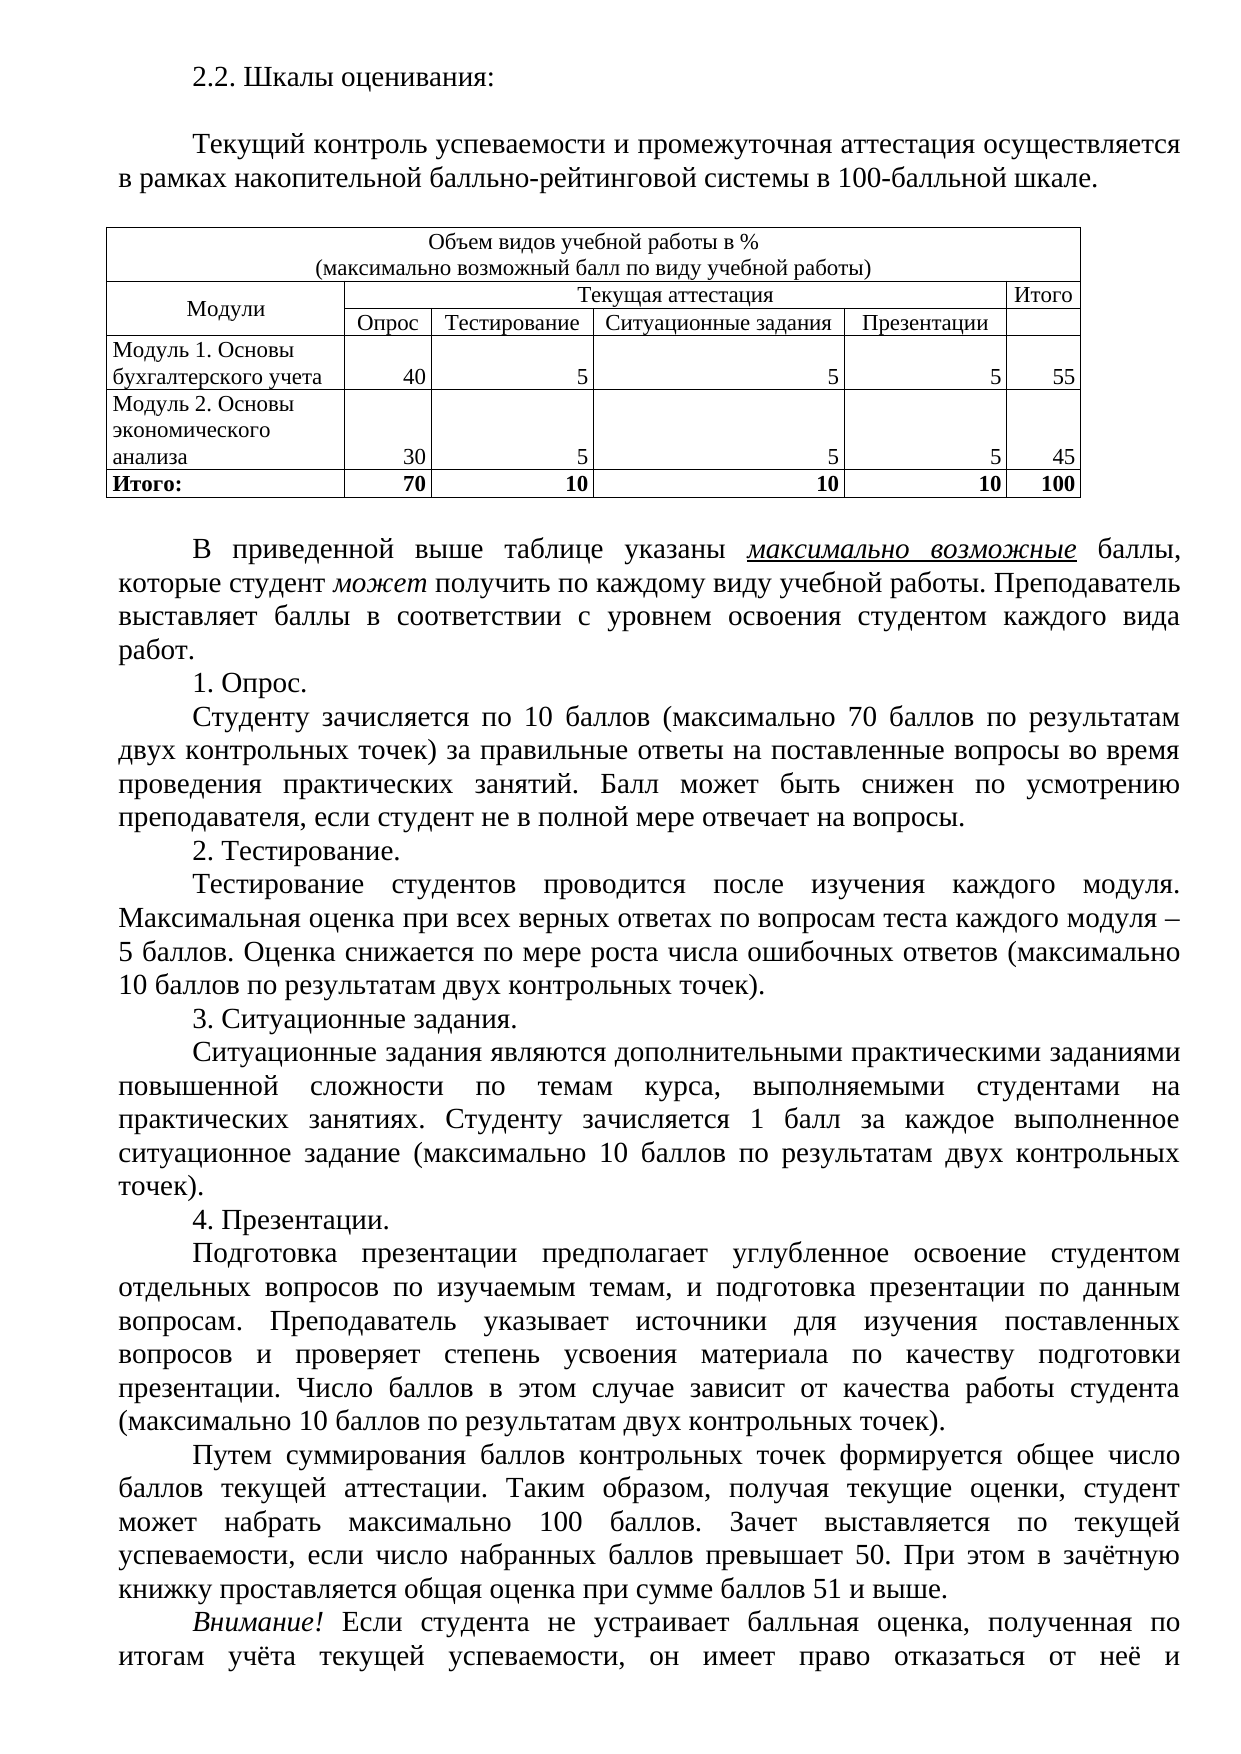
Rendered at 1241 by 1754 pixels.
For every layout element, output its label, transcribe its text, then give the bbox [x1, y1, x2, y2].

text Студенту зачисляется по 10 баллов (максимально 70 баллов по результатам двух контрольных точек) за правильные ответы на поставленные вопросы во время проведения практических занятий. Балл может быть снижен по усмотрению преподавателя, если студент не в полной мере отвечает на вопросы. [118, 699, 1181, 833]
table_cell Модули [107, 282, 344, 335]
table_cell 10 [432, 470, 593, 497]
table_cell 5 [432, 390, 593, 469]
table_cell 10 [594, 470, 844, 497]
table_cell 5 [594, 390, 844, 469]
text 3. Ситуационные задания. [118, 1001, 1181, 1034]
table_cell 45 [1007, 390, 1080, 469]
text Путем суммирования баллов контрольных точек формируется общее число баллов текущей аттестации. Таким образом, получая текущие оценки, студент может набрать максимально 100 баллов. Зачет выставляется по текущей успеваемости, если число набранных баллов превышает 50. При этом в зачётную книжку проставляется общая оценка при сумме баллов 51 и выше. [118, 1437, 1181, 1604]
text Подготовка презентации предполагает углубленное освоение студентом отдельных вопросов по изучаемым темам, и подготовка презентации по данным вопросам. Преподаватель указывает источники для изучения поставленных вопросов и проверяет степень усвоения материала по качеству подготовки презентации. Число баллов в этом случае зависит от качества работы студента (максимально 10 баллов по результатам двух контрольных точек). [118, 1236, 1181, 1437]
table_cell 30 [345, 390, 431, 469]
table_cell Ситуационные задания [594, 309, 844, 335]
text 1. Опрос. [118, 665, 1181, 699]
text В приведенной выше таблице указаны максимально возможные баллы, которые студент может получить по каждому виду учебной работы. Преподаватель выставляет баллы в соответствии с уровнем освоения студентом каждого вида работ. [118, 531, 1181, 665]
text Тестирование студентов проводится после изучения каждого модуля. Максимальная оценка при всех верных ответах по вопросам теста каждого модуля – 5 баллов. Оценка снижается по мере роста числа ошибочных ответов (максимально 10 баллов по результатам двух контрольных точек). [118, 867, 1181, 1001]
table_cell Презентации [845, 309, 1006, 335]
table_cell 70 [345, 470, 431, 497]
text Ситуационные задания являются дополнительными практическими заданиями повышенной сложности по темам курса, выполняемыми студентами на практических занятиях. Студенту зачисляется 1 балл за каждое выполненное ситуационное задание (максимально 10 баллов по результатам двух контрольных точек). [118, 1034, 1181, 1202]
table_header Объем видов учебной работы в % (максимально возможный балл по виду учебной работы) [107, 228, 1080, 281]
table_cell Модуль 1. Основы бухгалтерского учета [107, 336, 344, 389]
table_cell Модуль 2. Основы экономического анализа [107, 390, 344, 469]
table_cell Опрос [345, 309, 431, 335]
table_cell Итого [1007, 282, 1080, 308]
text 2. Тестирование. [118, 833, 1181, 867]
table_cell Итого: [107, 470, 344, 497]
text 2.2. Шкалы оценивания: [118, 59, 1181, 93]
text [118, 1604, 1181, 1672]
table_cell [1007, 309, 1080, 335]
table_cell Текущая аттестация [345, 282, 1006, 308]
table_cell 100 [1007, 470, 1080, 497]
table_cell 5 [594, 336, 844, 389]
table_cell 55 [1007, 336, 1080, 389]
text 4. Презентации. [118, 1202, 1181, 1236]
table_cell 5 [432, 336, 593, 389]
text Текущий контроль успеваемости и промежуточная аттестация осуществляется в рамках накопительной балльно-рейтинговой системы в 100-балльной шкале. [118, 126, 1181, 193]
table_cell 5 [845, 336, 1006, 389]
table_cell 40 [345, 336, 431, 389]
table_cell 5 [845, 390, 1006, 469]
table_cell Тестирование [432, 309, 593, 335]
table_cell 10 [845, 470, 1006, 497]
